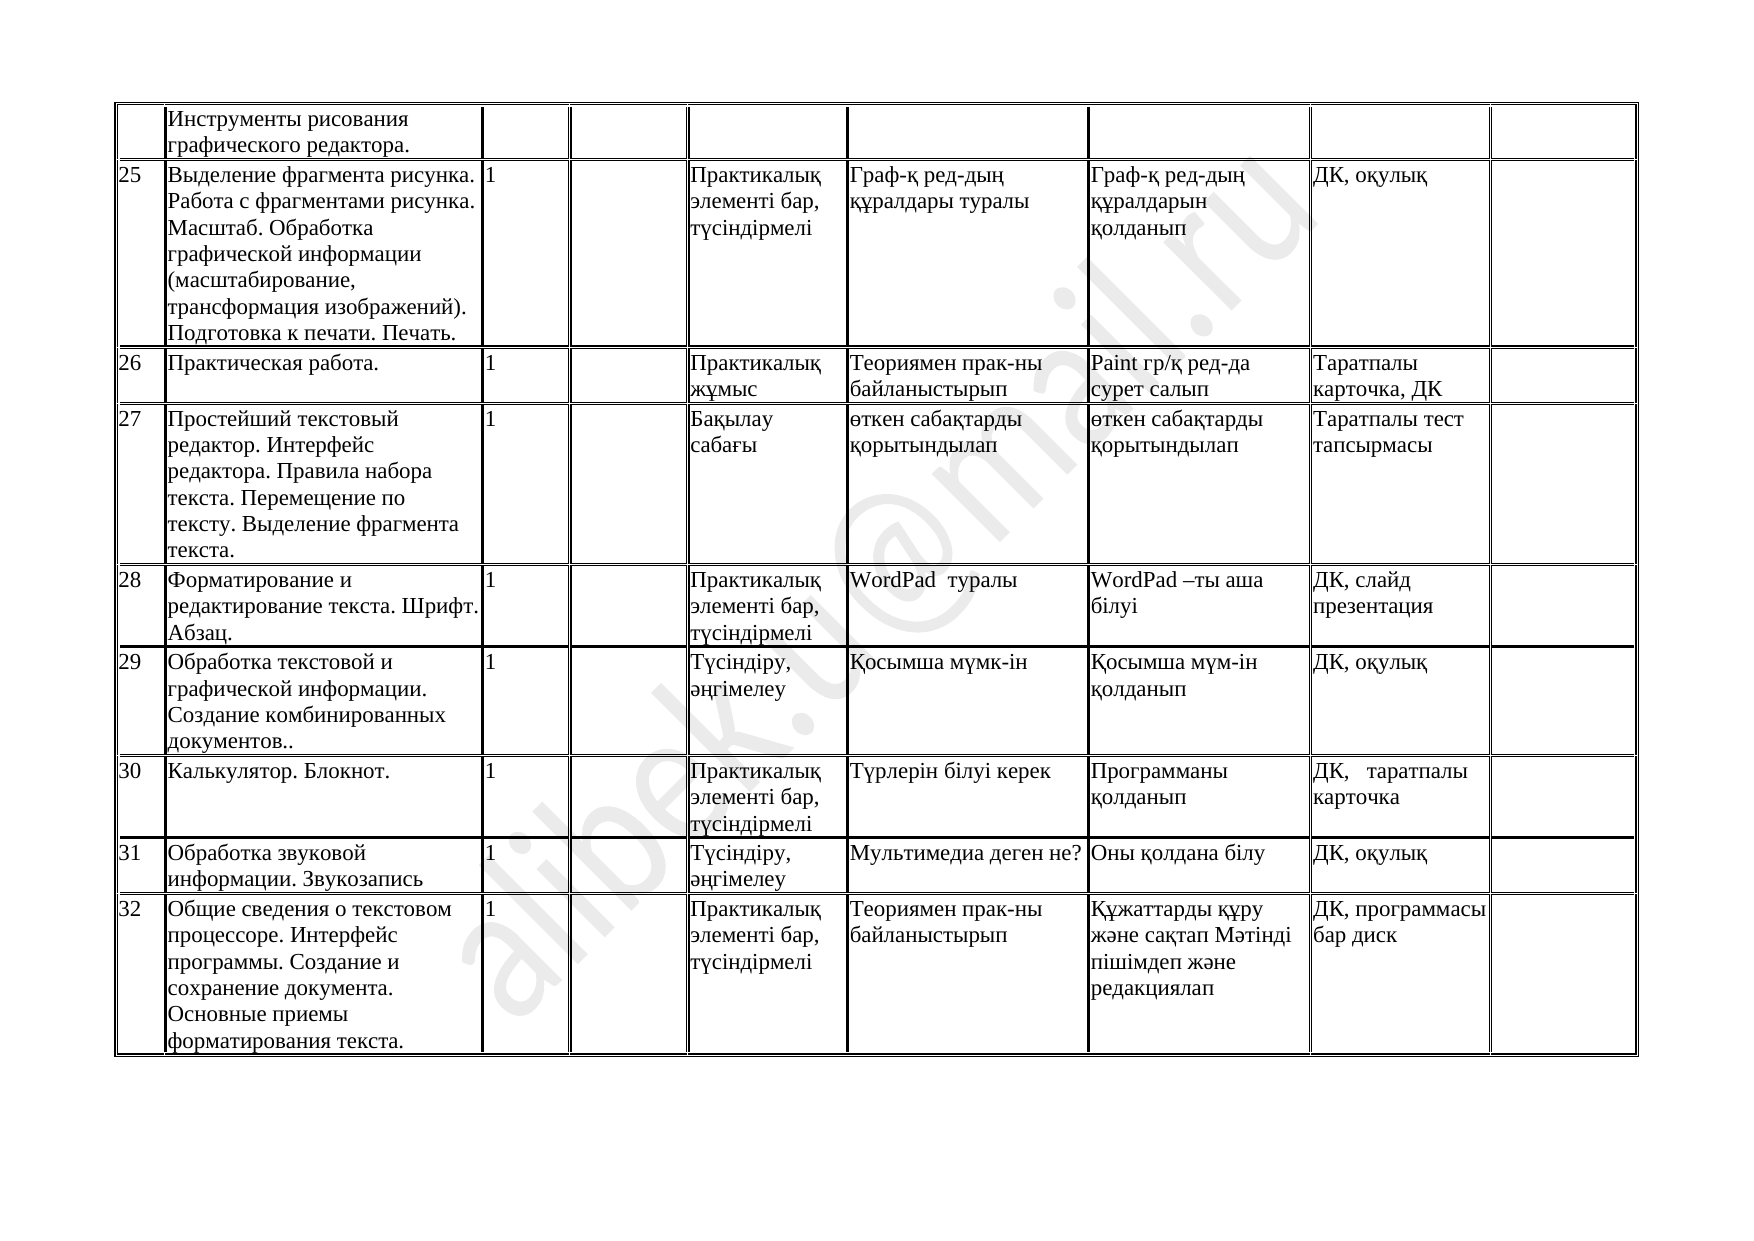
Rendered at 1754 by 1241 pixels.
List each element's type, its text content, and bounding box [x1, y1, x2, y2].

table_cell ДК, оқулық [1312, 161, 1489, 345]
table_cell Программаны қолданып [1090, 757, 1309, 836]
table_cell [572, 839, 686, 892]
table_cell Обработка звуковой информации. Звукозапись [167, 839, 481, 892]
table_cell Форматирование и редактирование текста. Шрифт. Абзац. [167, 566, 481, 645]
table_cell Практикалық элементі бар, түсіндірмелі [690, 566, 846, 645]
table_cell 32 [116, 892, 165, 1053]
table_cell 1 [484, 349, 568, 401]
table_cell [1088, 895, 1311, 1053]
table_cell Таратпалы тест тапсырмасы [1312, 405, 1489, 563]
table_cell Paint прог-сын ашып [1088, 105, 1311, 158]
table_cell Қосымша мүм-ін қолданып [1090, 648, 1309, 754]
table_cell 30 [116, 754, 165, 836]
table_cell Практикалық элементі бар, түсіндірмелі [690, 161, 846, 345]
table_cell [1311, 105, 1491, 158]
table_cell [1492, 401, 1636, 563]
table_cell Практическая работа. [167, 349, 481, 401]
table_cell 1 [484, 161, 568, 345]
table_cell [1492, 645, 1635, 754]
table_cell Таратпалы карточка, ДК [1312, 349, 1489, 401]
table_cell [572, 349, 686, 401]
table_cell 1 [484, 566, 568, 645]
table_cell Теориямен прак-ны байланыстырып [849, 349, 1087, 401]
table_cell [570, 103, 688, 158]
table_cell ДК, таратпалы карточка [1312, 757, 1489, 836]
table_cell Обработка текстовой и графической информации. Создание комбинированных документов.. [167, 648, 481, 754]
table_cell [572, 566, 686, 645]
table_cell [572, 161, 686, 345]
table_cell 28 [116, 563, 165, 645]
table_cell [1491, 158, 1637, 345]
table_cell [1311, 895, 1491, 1053]
table_cell [1491, 563, 1637, 645]
table_cell 1 [482, 892, 570, 1053]
table_cell Түсіндіру, әңгімелеу [690, 648, 846, 754]
table_cell [1491, 105, 1635, 158]
table_cell [1491, 754, 1637, 836]
table_cell [1492, 345, 1636, 401]
table_cell ДК, оқулық [1312, 648, 1489, 754]
table_cell өткен сабақтарды қорытындылап [1090, 405, 1309, 563]
table_cell Түсіндіру, әңгімелеу [690, 839, 846, 892]
table_cell 31 [118, 836, 164, 892]
table_cell 25 [116, 158, 165, 345]
table_cell [572, 757, 686, 836]
table_cell WordPad туралы [849, 566, 1087, 645]
table_cell 26 [118, 345, 164, 401]
table_cell Оны қолдана білу [1090, 839, 1309, 892]
table_cell Практикалық элементі бар, түсіндірмелі [690, 757, 846, 836]
table_cell Выделение фрагмента рисунка. Работа с фрагментами рисунка. Масштаб. Обработка графической информации (масштабирование, трансформация изображений). Подготовка к печати. Печать. [167, 161, 481, 345]
table_cell Простейший текстовый редактор. Интерфейс редактора. Правила набора текста. Перемещение по тексту. Выделение фрагмента текста. [167, 405, 481, 563]
table_cell Практикалық жұмыс [690, 349, 846, 401]
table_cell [847, 895, 1088, 1053]
table_cell Калькулятор. Блокнот. [167, 757, 481, 836]
table_cell 1 [484, 405, 568, 563]
table_cell 27 [118, 401, 164, 563]
table_cell Түрлерін білуі керек [849, 757, 1087, 836]
table_cell Paint гр/қ ред-да сурет салып [1090, 349, 1309, 401]
table_cell [572, 405, 686, 563]
table_cell [1492, 836, 1635, 892]
table_cell WordPad –ты аша білуі [1090, 566, 1309, 645]
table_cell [688, 105, 847, 158]
table_cell 1 [482, 103, 570, 158]
table_cell [1491, 892, 1637, 1053]
table_cell өткен сабақтарды қорытындылап [849, 405, 1087, 563]
table_cell Бақылау сабағы [690, 405, 846, 563]
table_cell 29 [118, 645, 164, 754]
table_cell Граф-қ ред-дың құралдары туралы [849, 161, 1087, 345]
table_cell ДК, оқулық [1312, 839, 1489, 892]
table_cell 1 [484, 757, 568, 836]
table_cell Граф-қ ред-дың құралдарын қолданып [1090, 161, 1309, 345]
table_cell Қосымша мүмк-ін [849, 648, 1087, 754]
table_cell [165, 895, 482, 1053]
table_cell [165, 105, 482, 158]
table_cell ДК, слайд презентация [1312, 566, 1489, 645]
table_cell 1 [484, 648, 568, 754]
table_cell Мультимедиа деген не? [849, 839, 1087, 892]
table_cell [572, 648, 686, 754]
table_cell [688, 895, 847, 1053]
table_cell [847, 105, 1088, 158]
table_cell [570, 892, 688, 1053]
table_cell 1 [484, 839, 568, 892]
table_cell 24 [116, 103, 165, 158]
